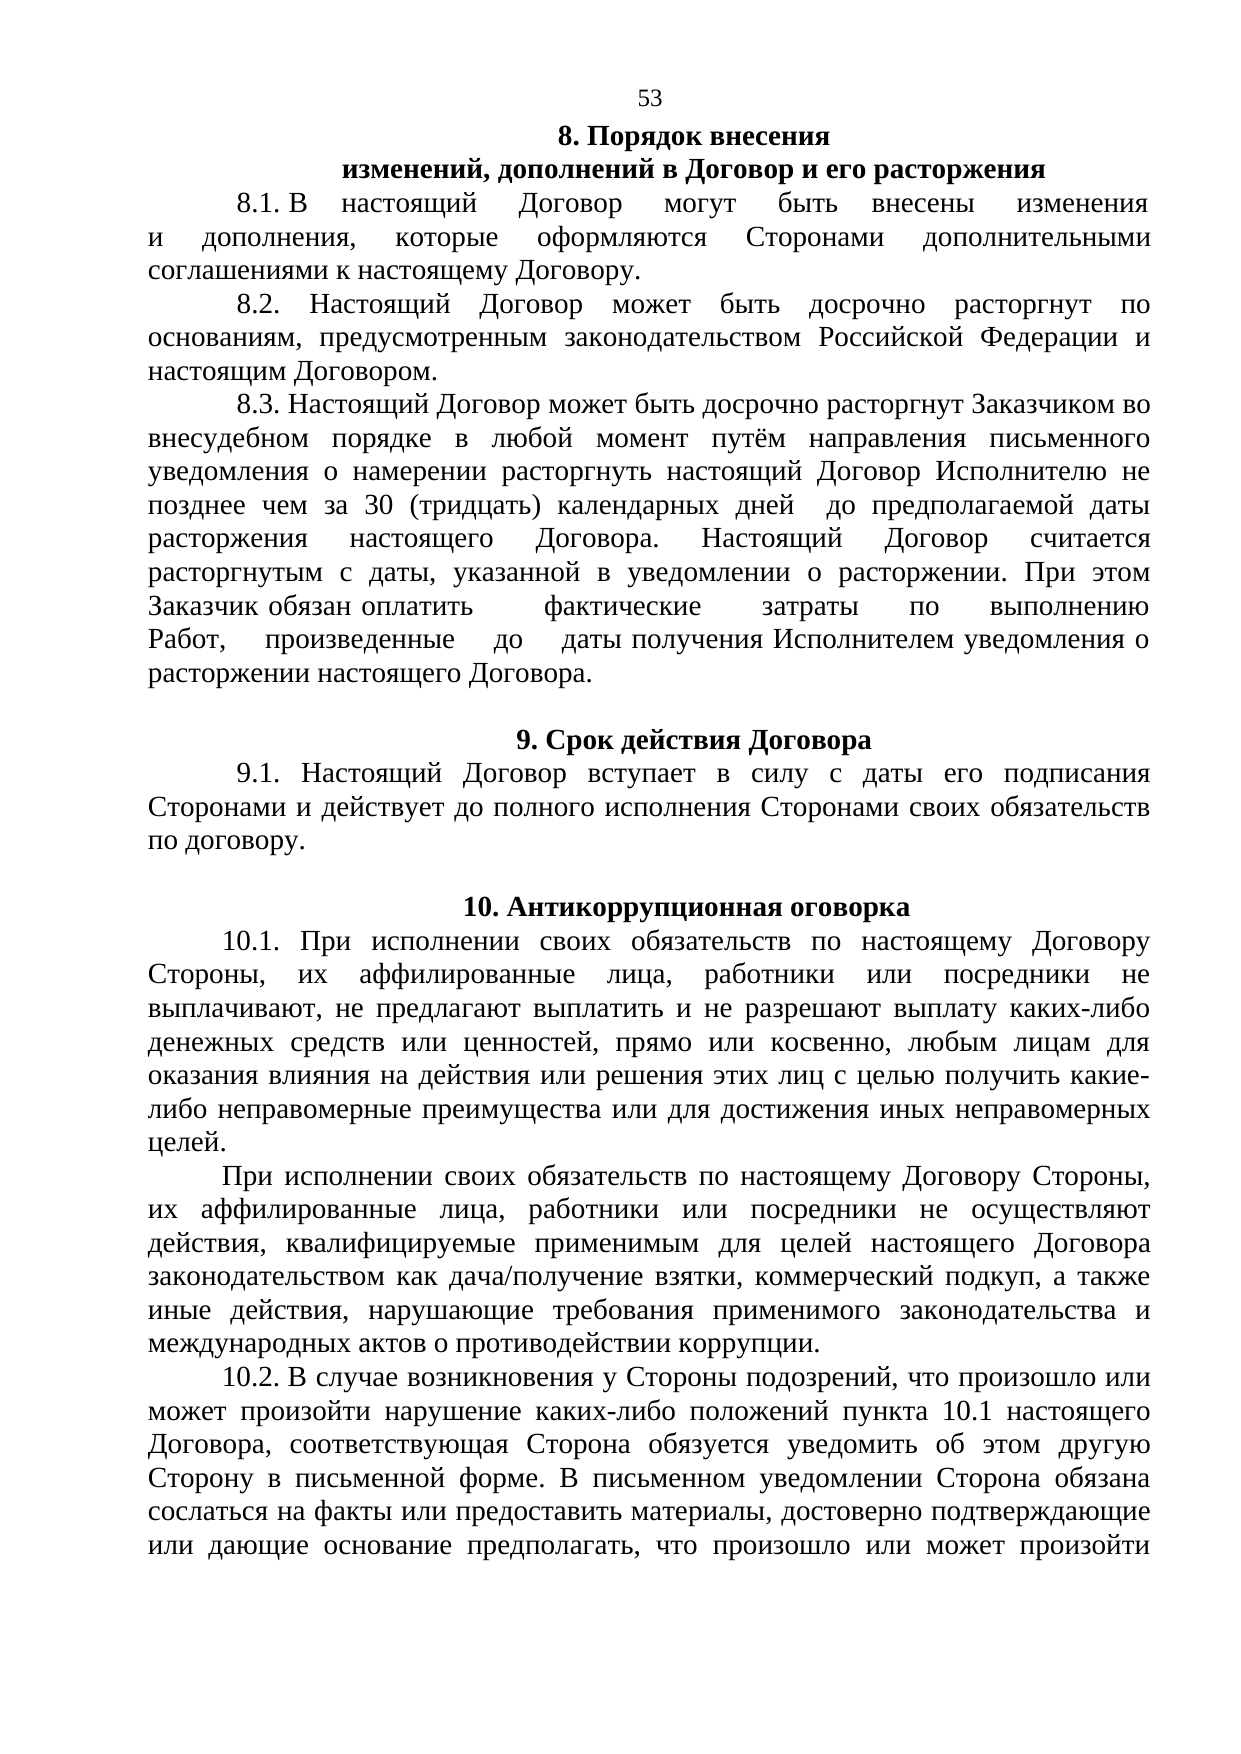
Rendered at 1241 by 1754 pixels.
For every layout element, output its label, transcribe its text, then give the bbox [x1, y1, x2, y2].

text 8.3. Настоящий Договор может быть досрочно расторгнут Заказчиком во внесудебном порядке в любой момент путём направления письменного уведомления о намерении расторгнуть настоящий Договор Исполнителю не позднее чем за 30 (тридцать) календарных дней до предполагаемой даты расторжения настоящего Договора. Настоящий Договор считается расторгнутым с даты, указанной в уведомлении о расторжении. При этом Заказчик обязан оплатить фактические затраты по выполнению Работ, произведенные до даты получения Исполнителем уведомления о расторжении настоящего Договора. [148, 386, 1152, 688]
text 10.1. При исполнении своих обязательств по настоящему Договору Стороны, их аффилированные лица, работники или посредники не выплачивают, не предлагают выплатить и не разрешают выплату каких-либо денежных средств или ценностей, прямо или косвенно, любым лицам для оказания влияния на действия или решения этих лиц с целью получить какие-либо неправомерные преимущества или для достижения иных неправомерных целей. [148, 923, 1152, 1158]
text изменений, дополнений в Договор и его расторжения [148, 152, 1152, 185]
text 9.1. Настоящий Договор вступает в силу с даты его подписания Сторонами и действует до полного исполнения Сторонами своих обязательств по договору. [148, 755, 1152, 856]
text 8.1. В настоящий Договор могут быть внесены изменения и дополнения, которые оформляются Сторонами дополнительными соглашениями к настоящему Договору. [148, 185, 1152, 286]
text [148, 1359, 1152, 1560]
text При исполнении своих обязательств по настоящему Договору Стороны, их аффилированные лица, работники или посредники не осуществляют действия, квалифицируемые применимым для целей настоящего Договора законодательством как дача/получение взятки, коммерческий подкуп, а также иные действия, нарушающие требования применимого законодательства и международных актов о противодействии коррупции. [148, 1158, 1152, 1359]
text 9. Срок действия Договора [148, 722, 1152, 755]
text 8.2. Настоящий Договор может быть досрочно расторгнут по основаниям, предусмотренным законодательством Российской Федерации и настоящим Договором. [148, 286, 1152, 386]
text 8. Порядок внесения [148, 118, 1152, 152]
text 10. Антикоррупционная оговорка [148, 889, 1152, 923]
